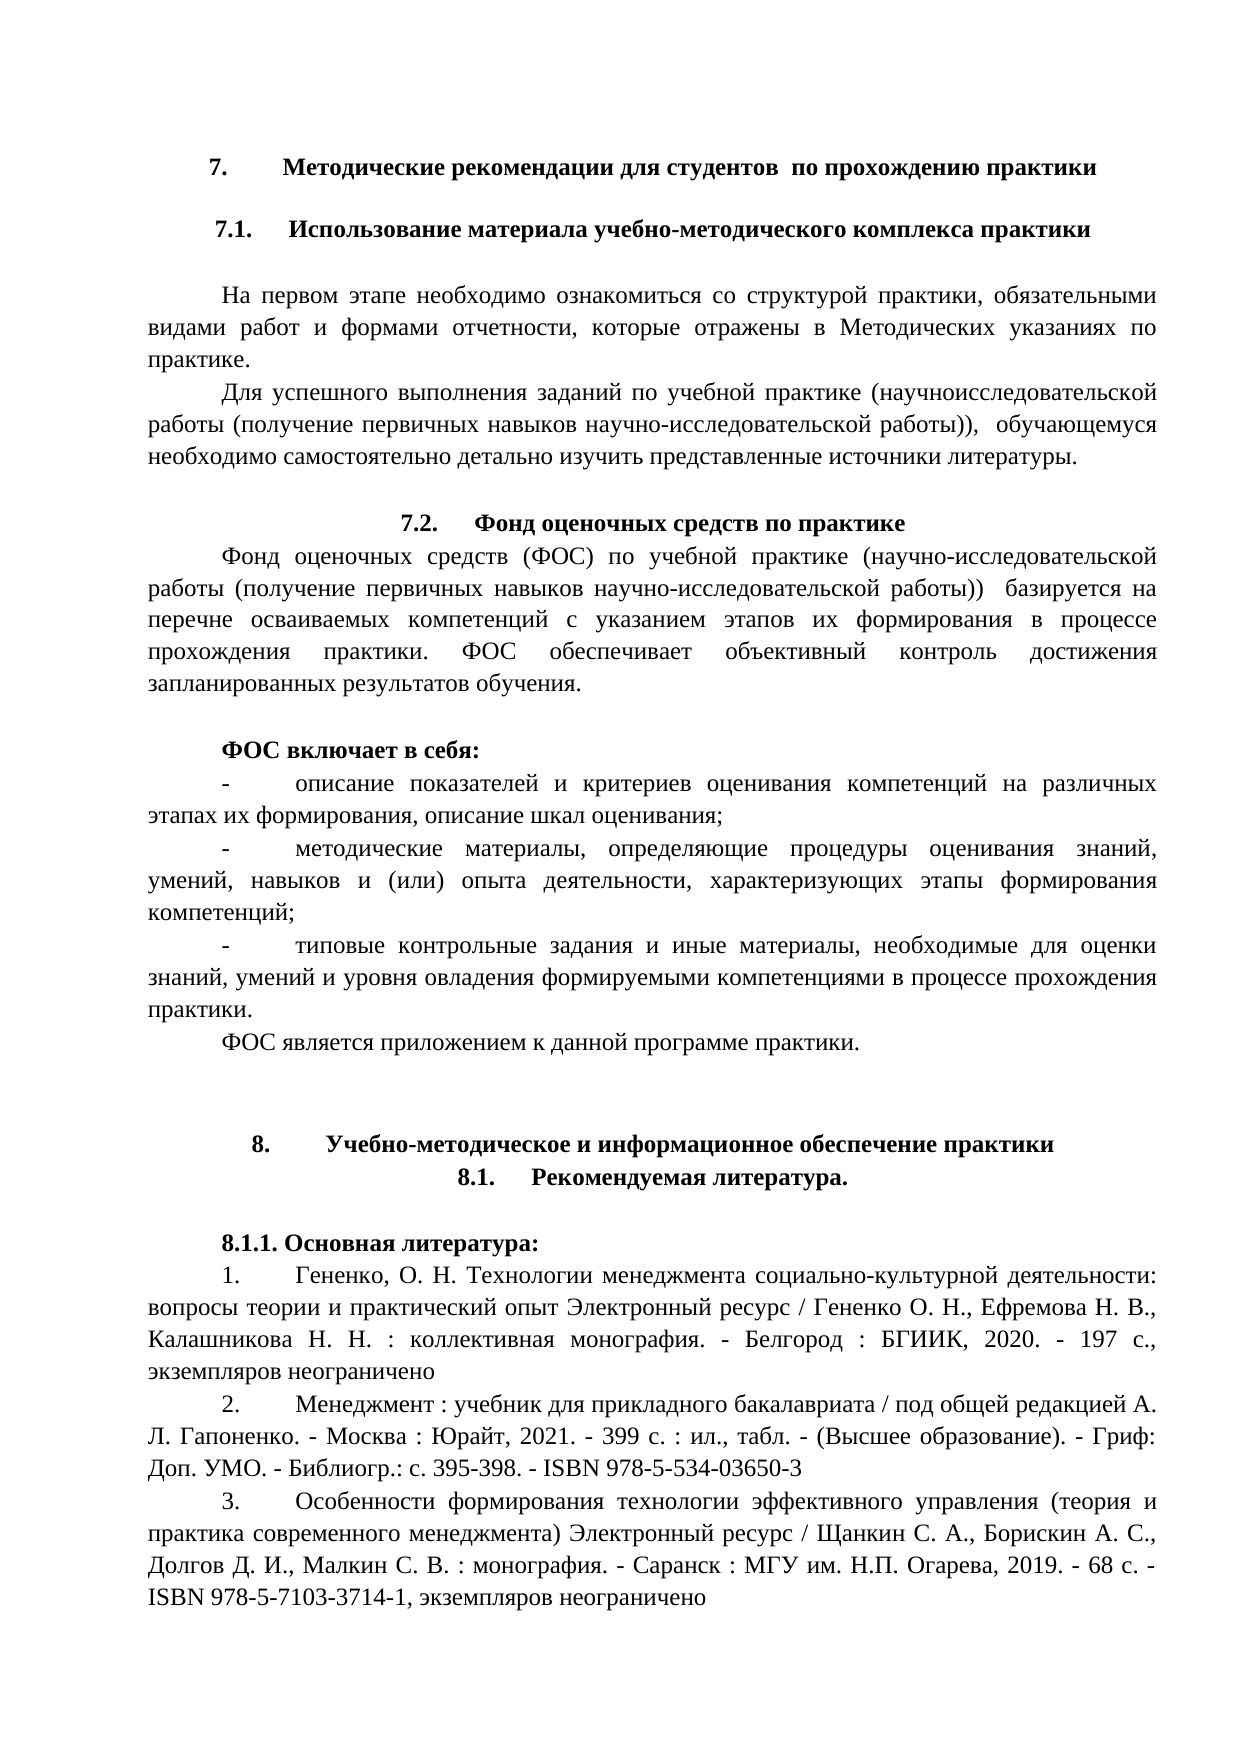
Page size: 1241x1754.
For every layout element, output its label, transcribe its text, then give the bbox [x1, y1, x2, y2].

list Использование материала учебно-методического комплекса практики [148, 214, 1158, 243]
text ФОС является приложением к данной программе практики. [148, 1027, 1158, 1056]
list Методические рекомендации для студентов по прохождению практики [148, 152, 1158, 181]
list Особенности формирования технологии эффективного управления (теория и практика современного менеджмента) Электронный ресурс / Щанкин С. А., Борискин А. С., Долгов Д. И., Малкин С. В. : монография. - Саранск : МГУ им. Н.П. Огарева, 2019. - 68 с. - ISBN 978-5-7103-3714-1, экземпляров неограничено [148, 1486, 1158, 1611]
text ФОС включает в себя: [148, 735, 1158, 763]
text На первом этапе необходимо ознакомиться со структурой практики, обязательными видами работ и формами отчетности, которые отражены в Методических указаниях по практике. [148, 280, 1158, 373]
list Учебно-методическое и информационное обеспечение практики [148, 1129, 1158, 1158]
list Менеджмент : учебник для прикладного бакалавриата / под общей редакцией А. Л. Гапоненко. - Москва : Юрайт, 2021. - 399 с. : ил., табл. - (Высшее образование). - Гриф: Доп. УМО. - Библиогр.: с. 395-398. - ISBN 978-5-534-03650-3 [148, 1389, 1158, 1482]
list Рекомендуемая литература. [148, 1162, 1158, 1191]
list Гененко, О. Н. Технологии менеджмента социально-культурной деятельности: вопросы теории и практический опыт Электронный ресурс / Гененко О. Н., Ефремова Н. В., Калашникова Н. Н. : коллективная монография. - Белгород : БГИИК, 2020. - 197 с., экземпляров неограничено [148, 1261, 1158, 1385]
list описание показателей и критериев оценивания компетенций на различных этапах их формирования, описание шкал оценивания; [148, 768, 1158, 829]
list типовые контрольные задания и иные материалы, необходимые для оценки знаний, умений и уровня овладения формируемыми компетенциями в процессе прохождения практики. [148, 930, 1158, 1023]
list Фонд оценочных средств по практике [148, 508, 1158, 537]
text Фонд оценочных средств (ФОС) по учебной практике (научно-исследовательской работы (получение первичных навыков научно-исследовательской работы)) базируется на перечне осваиваемых компетенций с указанием этапов их формирования в процессе прохождения практики. ФОС обеспечивает объективный контроль достижения запланированных результатов обучения. [148, 541, 1158, 697]
text Для успешного выполнения заданий по учебной практике (научноисследовательской работы (получение первичных навыков научно-исследовательской работы)), обучающемуся необходимо самостоятельно детально изучить представленные источники литературы. [148, 377, 1158, 470]
text 8.1.1. Основная литература: [148, 1228, 1158, 1256]
list методические материалы, определяющие процедуры оценивания знаний, умений, навыков и (или) опыта деятельности, характеризующих этапы формирования компетенций; [148, 833, 1158, 926]
